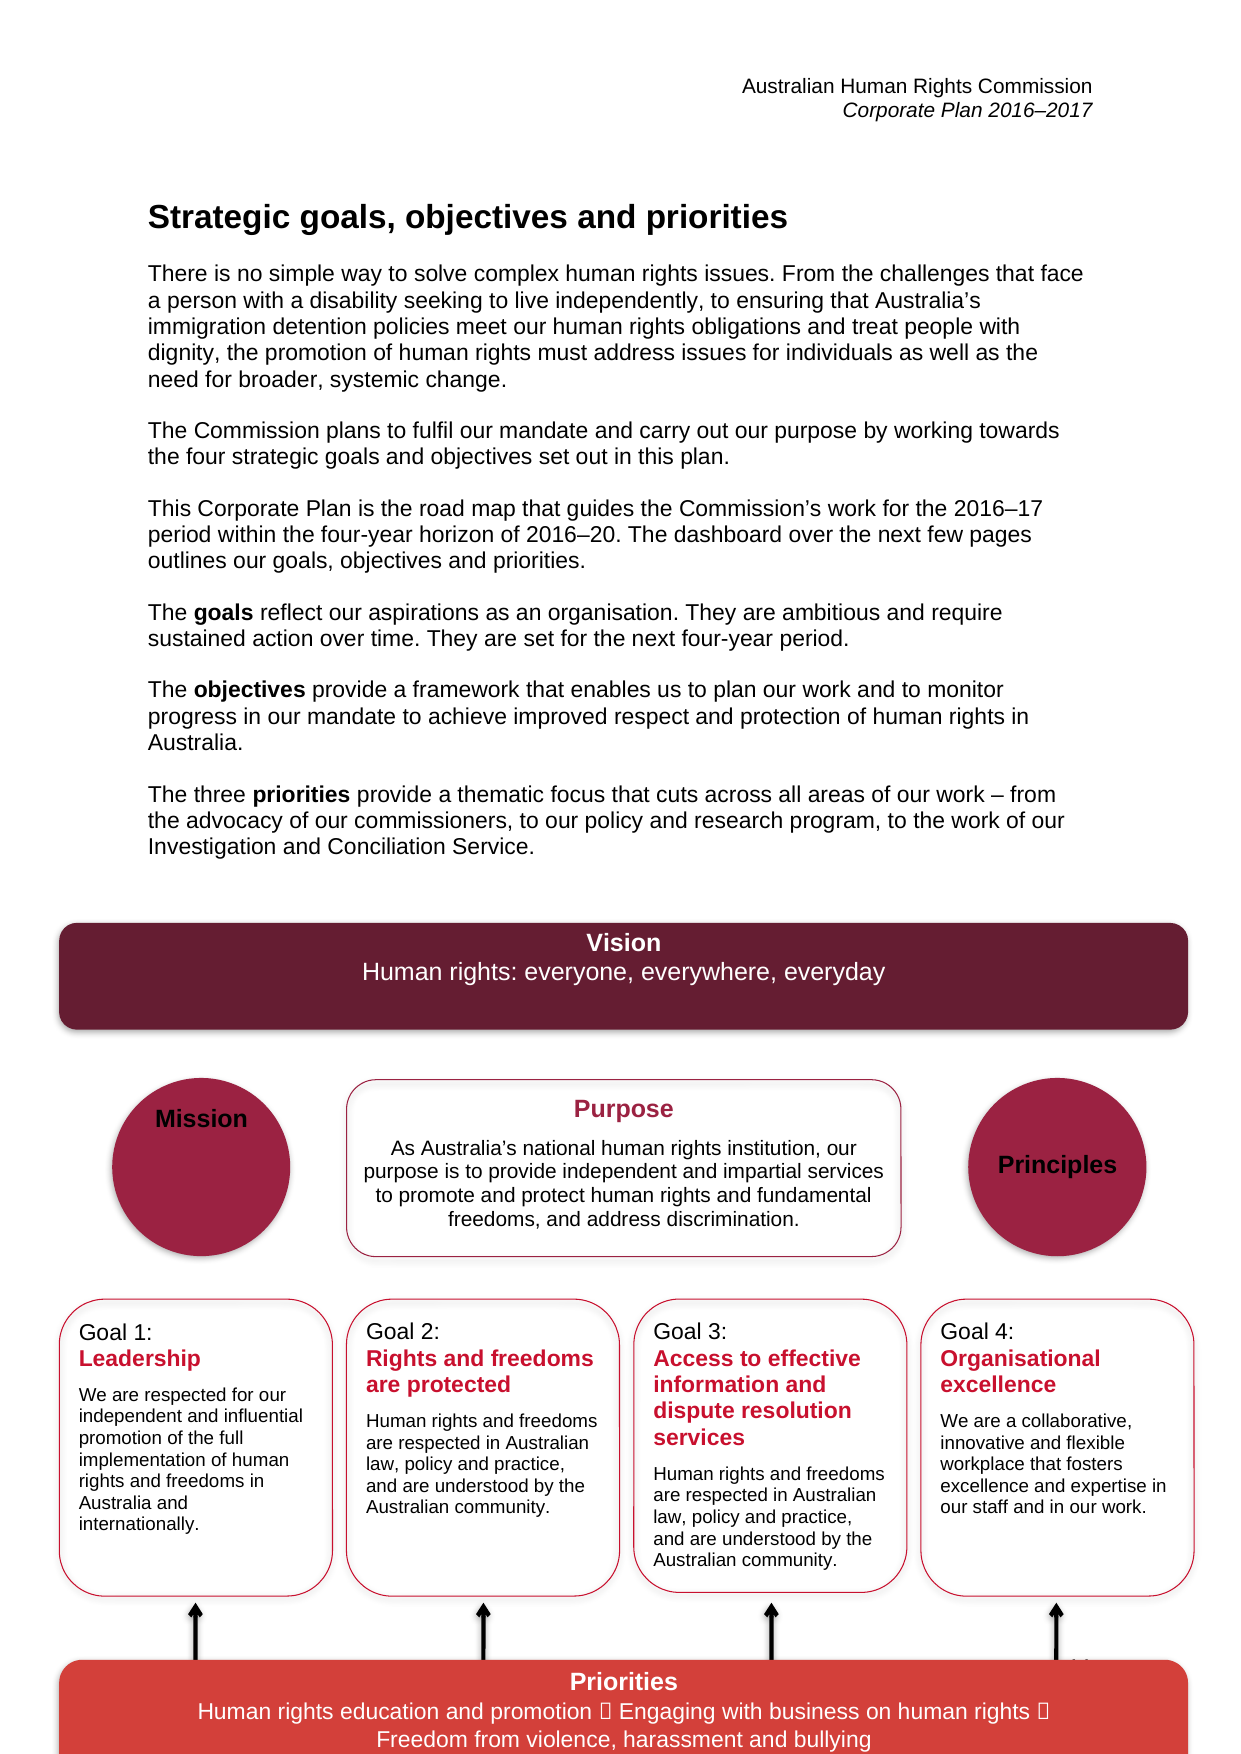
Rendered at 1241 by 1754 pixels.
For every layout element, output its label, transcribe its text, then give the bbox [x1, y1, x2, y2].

text The goals reflect our aspirations as an organisation. They are ambitious and require sustained action over time. They are set for the next four-year period. [148, 599, 1092, 651]
text There is no simple way to solve complex human rights issues. From the challenges that face a person with a disability seeking to live independently, to ensuring that Australia’s immigration detention policies meet our human rights obligations and treat people with dignity, the promotion of human rights must address issues for individuals as well as the need for broader, systemic change. [148, 260, 1092, 392]
text The three priorities provide a thematic focus that cuts across all areas of our work – from the advocacy of our commissioners, to our policy and research program, to the work of our Investigation and Conciliation Service. [148, 781, 1092, 859]
subtitle Strategic goals, objectives and priorities [148, 197, 1092, 235]
text This Corporate Plan is the road map that guides the Commission’s work for the 2016–17 period within the four-year horizon of 2016–20. The dashboard over the next few pages outlines our goals, objectives and priorities. [148, 495, 1092, 574]
text The objectives provide a framework that enables us to plan our work and to monitor progress in our mandate to achieve improved respect and protection of human rights in Australia. [148, 676, 1092, 756]
text The Commission plans to fulfil our mandate and carry out our purpose by working towards the four strategic goals and objectives set out in this plan. [148, 417, 1092, 470]
